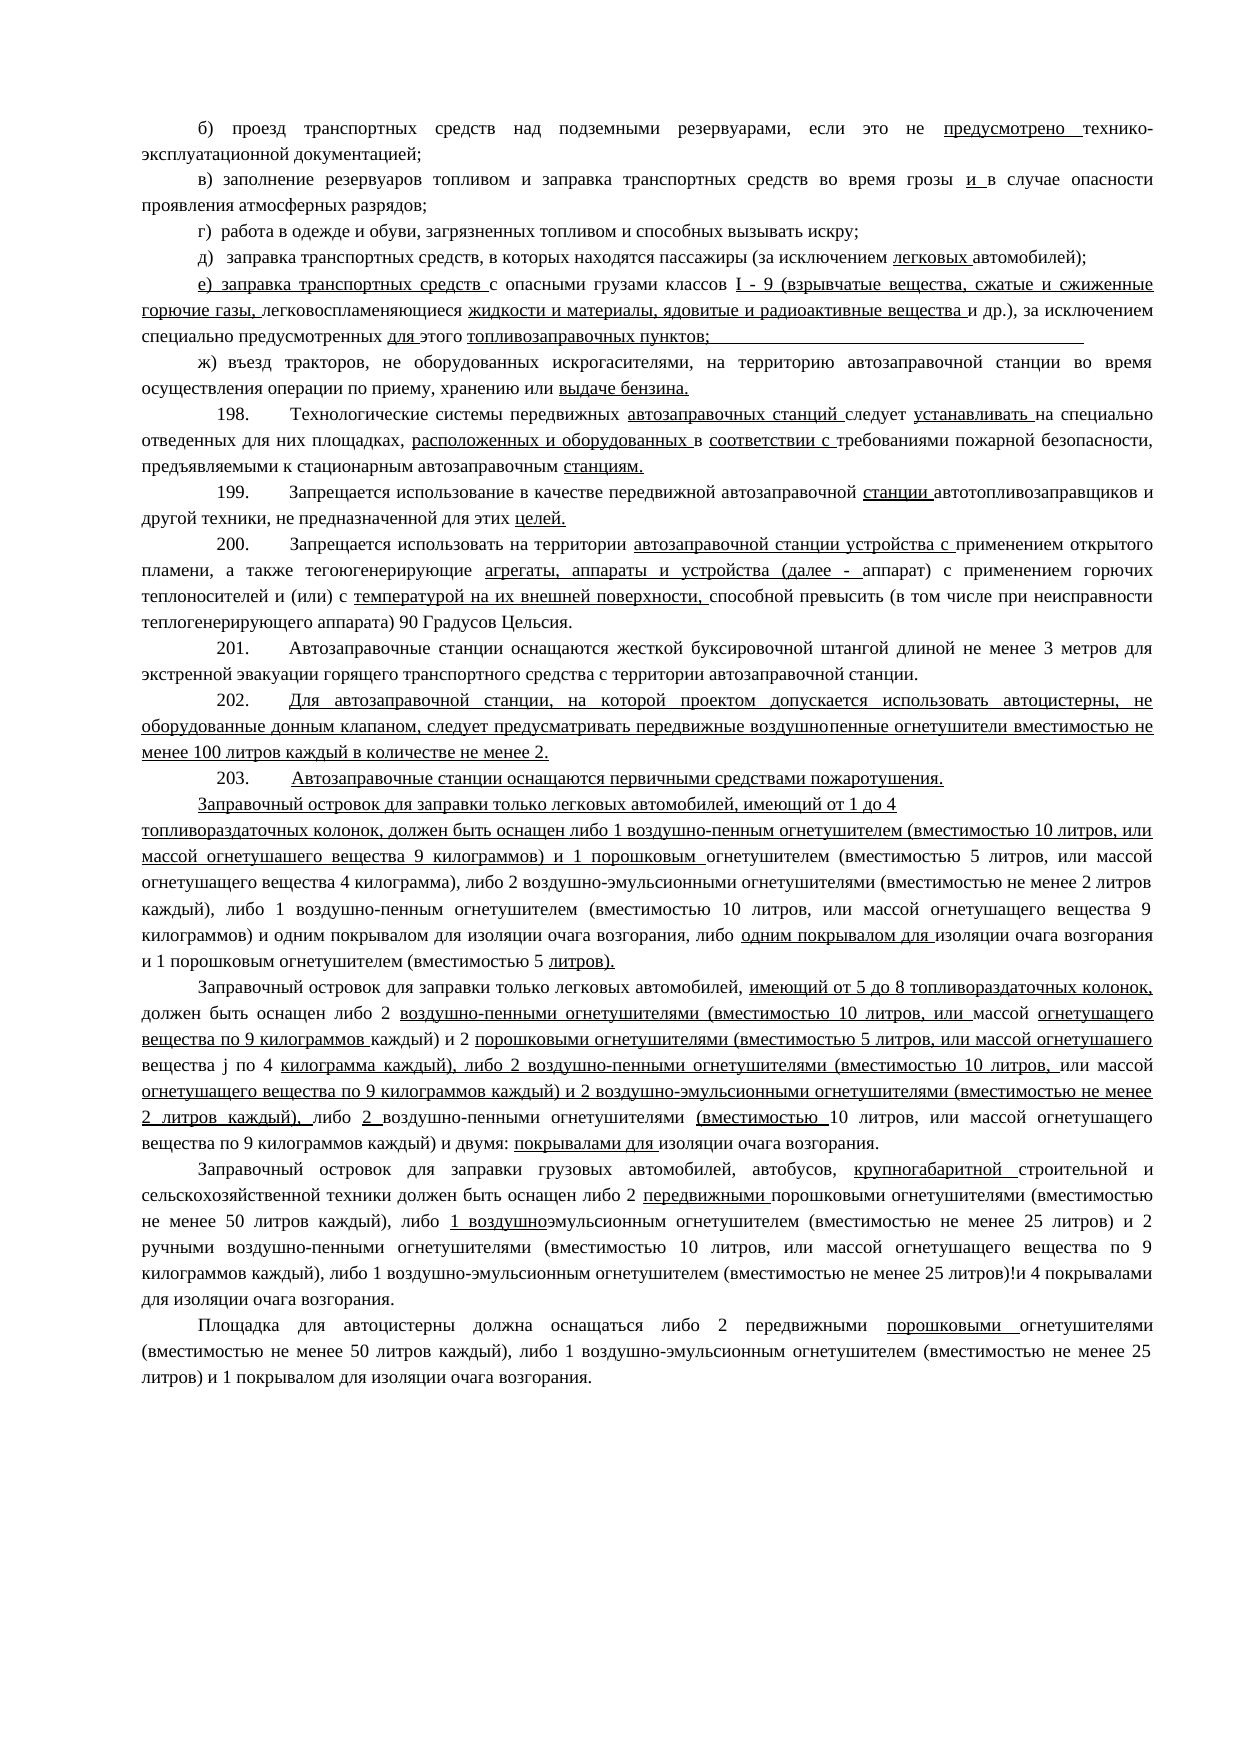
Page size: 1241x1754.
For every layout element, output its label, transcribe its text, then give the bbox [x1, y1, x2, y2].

text Заправочный островок для заправки только легковых автомобилей, имеющий от 1 до 4 [141, 790, 1156, 816]
list Автозаправочные станции оснащаются жесткой буксировочной штангой длиной не менее 3 метров для экстренной эвакуации горящего транспортного средства с территории автозаправочной станции. [141, 634, 1153, 686]
list Для автозаправочной станции, на которой проектом допускается использовать автоцистерны, не оборудованные донным клапаном, следует предусматривать передвижные воздушнопенные огнетушители вместимостью не менее 100 литров каждый в количестве не менее 2. [141, 735, 1153, 764]
text в) заполнение резервуаров топливом и заправка транспортных средств во время грозы и в случае опасности проявления атмосферных разрядов; [141, 165, 1153, 216]
list Запрещается использование в качестве передвижной автозаправочной станции автотопливозаправщиков и другой техники, не предназначенной для этих целей. [141, 477, 1153, 529]
list Для автозаправочной станции, на которой проектом допускается использовать автоцистерны, не оборудованные донным клапаном, следует предусматривать передвижные воздушнопенные огнетушители вместимостью не менее 100 литров каждый в количестве не менее 2. [141, 686, 1153, 734]
text Заправочный островок для заправки грузовых автомобилей, автобусов, крупногабаритной строительной и сельскохозяйственной техники должен быть оснащен либо 2 передвижными порошковыми огнетушителями (вместимостью не менее 50 литров каждый), либо 1 воздушноэмульсионным огнетушителем (вместимостью не менее 25 литров) и 2 ручными воздушно-пенными огнетушителями (вместимостью 10 литров, или массой огнетушащего вещества по 9 килограммов каждый), либо 1 воздушно-эмульсионным огнетушителем (вместимостью не менее 25 литров)!и 4 покрывалами для изоляции очага возгорания. [141, 1154, 1153, 1311]
text е) заправка транспортных средств с опасными грузами классов I - 9 (взрывчатые вещества, сжатые и сжиженные горючие газы, легковоспламеняющиеся жидкости и материалы, ядовитые и радиоактивные вещества и др.), за исключением специально предусмотренных для этого топливозаправочных пунктов; [141, 269, 1153, 347]
text Площадка для автоцистерны должна оснащаться либо 2 передвижными порошковыми огнетушителями (вместимостью не менее 50 литров каждый), либо 1 воздушно-эмульсионным огнетушителем (вместимостью не менее 25 литров) и 1 покрывалом для изоляции очага возгорания. [141, 1311, 1153, 1389]
list Технологические системы передвижных автозаправочных станций следует устанавливать на специально отведенных для них площадках, расположенных и оборудованных в соответствии с требованиями пожарной безопасности, предъявляемыми к стационарным автозаправочным станциям. [141, 399, 1153, 477]
text д) заправка транспортных средств, в которых находятся пассажиры (за исключением легковых автомобилей); [141, 243, 1153, 269]
text топливораздаточных колонок, должен быть оснащен либо 1 воздушно-пенным огнетушителем (вместимостью 10 литров, или массой огнетушашего вещества 9 килограммов) и 1 порошковым огнетушителем (вместимостью 5 литров, или массой огнетушащего вещества 4 килограмма), либо 2 воздушно-эмульсионными огнетушителями (вместимостью не менее 2 литров каждый), либо 1 воздушно-пенным огнетушителем (вместимостью 10 литров, или массой огнетушащего вещества 9 килограммов) и одним покрывалом для изоляции очага возгорания, либо одним покрывалом для изоляции очага возгорания и 1 порошковым огнетушителем (вместимостью 5 литров). [141, 839, 1153, 972]
text г) работа в одежде и обуви, загрязненных топливом и способных вызывать искру; [141, 216, 1156, 243]
text Заправочный островок для заправки только легковых автомобилей, имеющий от 5 до 8 топливораздаточных колонок, должен быть оснащен либо 2 воздушно-пенными огнетушителями (вместимостью 10 литров, или массой огнетушащего вещества по 9 килограммов каждый) и 2 порошковыми огнетушителями (вместимостью 5 литров, или массой огнетушашего вещества j по 4 килограмма каждый), либо 2 воздушно-пенными огнетушителями (вместимостью 10 литров, или массой огнетушащего вещества по 9 килограммов каждый) и 2 воздушно-эмульсионными огнетушителями (вместимостью не менее 2 литров каждый), либо 2 воздушно-пенными огнетушителями (вместимостью 10 литров, или массой огнетушащего вещества по 9 килограммов каждый) и двумя: покрывалами для изоляции очага возгорания. [141, 972, 1153, 1098]
text б) проезд транспортных средств над подземными резервуарами, если это не предусмотрено технико-эксплуатационной документацией; [141, 114, 1153, 165]
text ж) въезд тракторов, не оборудованных искрогасителями, на территорию автозаправочной станции во время осуществления операции по приему, хранению или выдаче бензина. [141, 347, 1153, 399]
list Автозаправочные станции оснащаются первичными средствами пожаротушения. [141, 764, 1156, 790]
list Запрещается использовать на территории автозаправочной станции устройства с применением открытого пламени, а также тегоюгенерирующие агрегаты, аппараты и устройства (далее - аппарат) с применением горючих теплоносителей и (или) с температурой на их внешней поверхности, способной превысить (в том числе при неисправности теплогенерирующего аппарата) 90 Градусов Цельсия. [141, 529, 1153, 634]
text Заправочный островок для заправки только легковых автомобилей, имеющий от 5 до 8 топливораздаточных колонок, должен быть оснащен либо 2 воздушно-пенными огнетушителями (вместимостью 10 литров, или массой огнетушащего вещества по 9 килограммов каждый) и 2 порошковыми огнетушителями (вместимостью 5 литров, или массой огнетушашего вещества j по 4 килограмма каждый), либо 2 воздушно-пенными огнетушителями (вместимостью 10 литров, или массой огнетушащего вещества по 9 килограммов каждый) и 2 воздушно-эмульсионными огнетушителями (вместимостью не менее 2 литров каждый), либо 2 воздушно-пенными огнетушителями (вместимостью 10 литров, или массой огнетушащего вещества по 9 килограммов каждый) и двумя: покрывалами для изоляции очага возгорания. [141, 1099, 1153, 1154]
